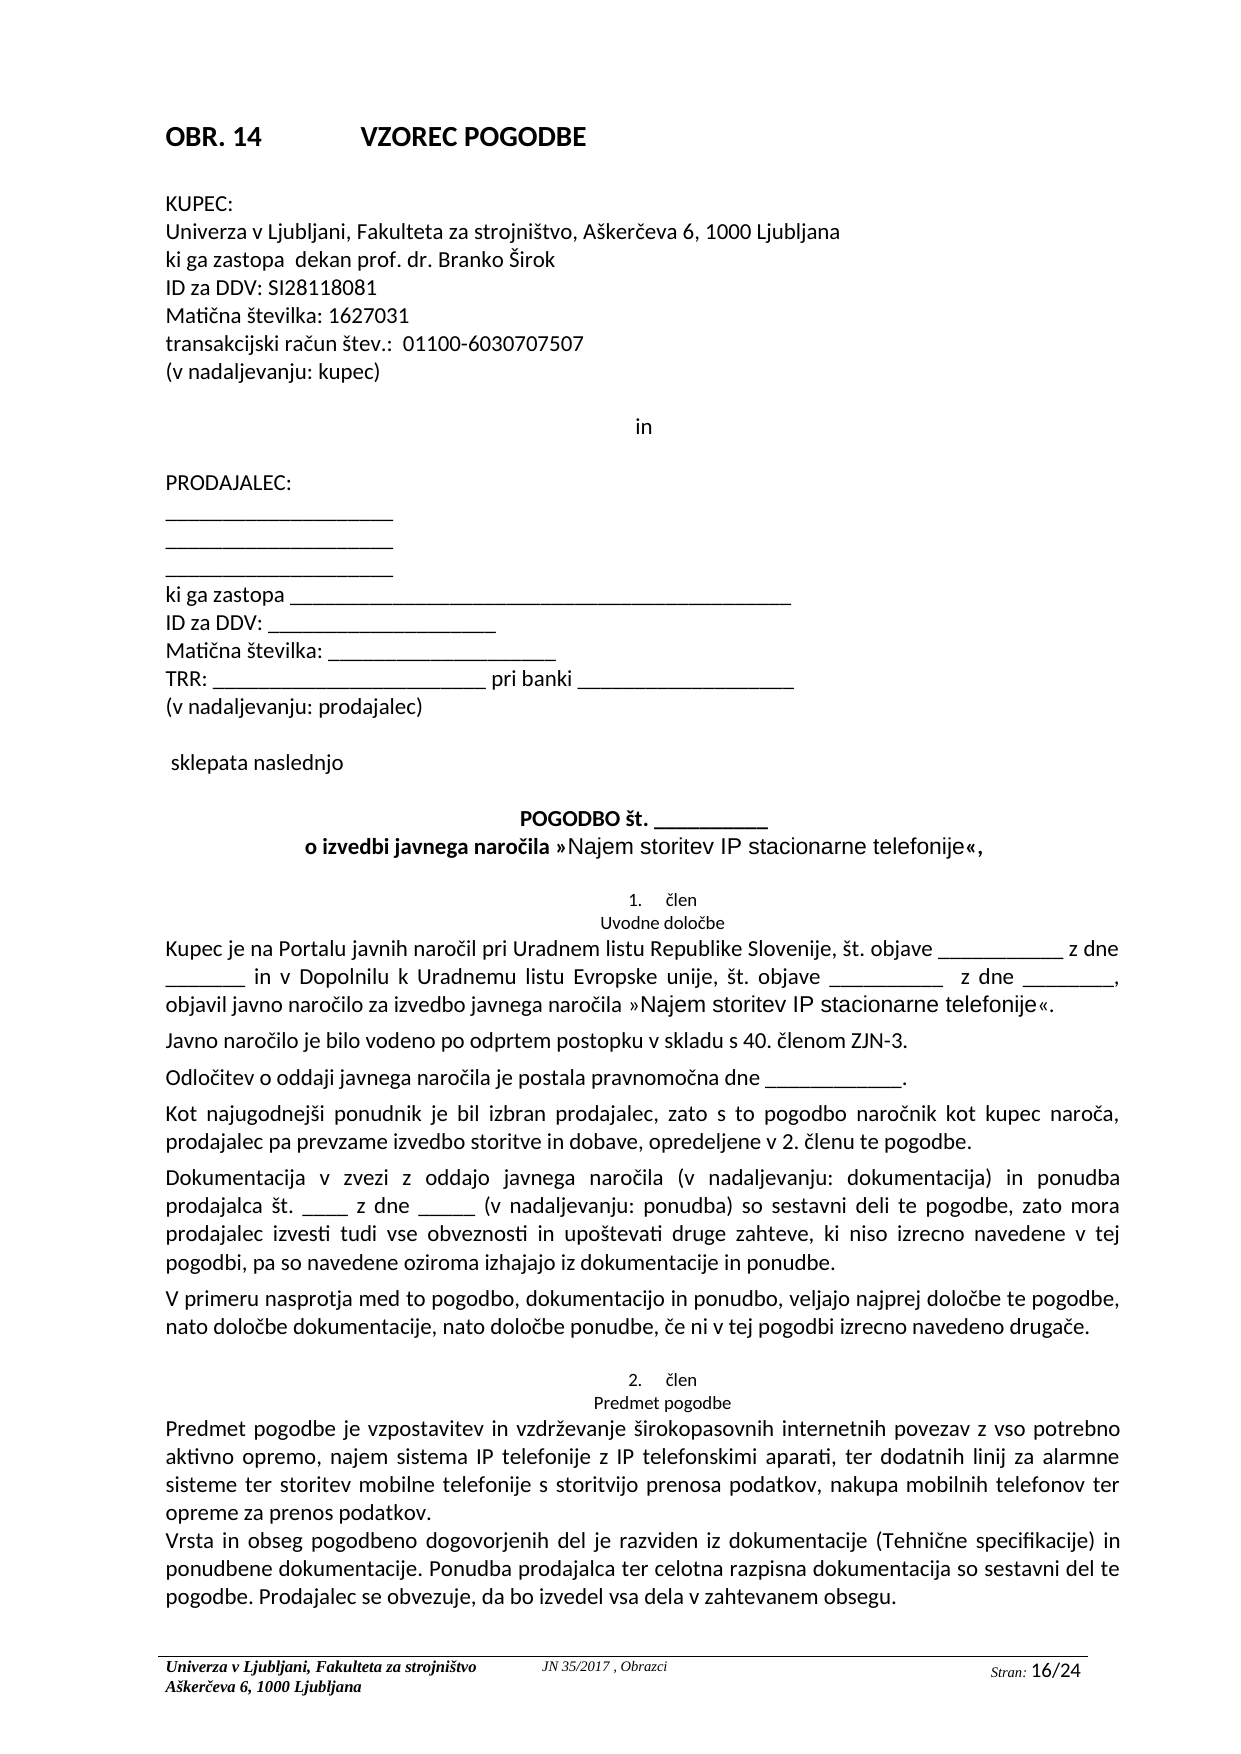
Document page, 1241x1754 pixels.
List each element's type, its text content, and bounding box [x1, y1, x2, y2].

text in [165, 412, 1122, 440]
text Uvodne določbe [203, 911, 1122, 934]
list člen [203, 1368, 1122, 1391]
text Predmet pogodbe [203, 1391, 1122, 1414]
text ki ga zastopa dekan prof. dr. Branko Širok [165, 245, 1122, 273]
list člen [203, 888, 1122, 911]
text ki ga zastopa ____________________________________________ [165, 580, 1122, 608]
text Predmet pogodbe je vzpostavitev in vzdrževanje širokopasovnih internetnih povezav z vso potrebno aktivno opremo, najem sistema IP telefonije z IP telefonskimi aparati, ter dodatnih linij za alarmne sisteme ter storitev mobilne telefonije s storitvijo prenosa podatkov, nakupa mobilnih telefonov ter opreme za prenos podatkov. [165, 1414, 1122, 1526]
text transakcijski račun štev.: 01100-6030707507 [165, 329, 1122, 357]
text ____________________ [165, 524, 1122, 552]
text Vrsta in obseg pogodbeno dogovorjenih del je razviden iz dokumentacije (Tehnične specifikacije) in ponudbene dokumentacije. Ponudba prodajalca ter celotna razpisna dokumentacija so sestavni del te pogodbe. Prodajalec se obvezuje, da bo izvedel vsa dela v zahtevanem obsegu. [165, 1526, 1122, 1610]
text ____________________ [165, 552, 1122, 580]
text ____________________ [165, 496, 1122, 524]
text Dokumentacija v zvezi z oddajo javnega naročila (v nadaljevanju: dokumentacija) in ponudba prodajalca št. ____ z dne _____ (v nadaljevanju: ponudba) so sestavni deli te pogodbe, zato mora prodajalec izvesti tudi vse obveznosti in upoštevati druge zahteve, ki niso izrecno navedene v tej pogodbi, pa so navedene oziroma izhajajo iz dokumentacije in ponudbe. [165, 1163, 1122, 1276]
text Univerza v Ljubljani, Fakulteta za strojništvo, Aškerčeva 6, 1000 Ljubljana [165, 217, 1122, 245]
text Matična številka: 1627031 [165, 301, 1122, 329]
text (v nadaljevanju: kupec) [165, 357, 1122, 386]
text ID za DDV: ____________________ [165, 608, 1122, 636]
text Kupec je na Portalu javnih naročil pri Uradnem listu Republike Slovenije, št. objave ___________ z dne _______ in v Dopolnilu k Uradnemu listu Evropske unije, št. objave __________ z dne ________, objavil javno naročilo za izvedbo javnega naročila »«. [165, 934, 1122, 1018]
text PRODAJALEC: [165, 468, 1122, 496]
text Odločitev o oddaji javnega naročila je postala pravnomočna dne ____________. [165, 1063, 1122, 1091]
text (v nadaljevanju: prodajalec) [165, 692, 1122, 720]
text o izvedbi javnega naročila »«, [165, 832, 1122, 860]
text OBR. 14 VZOREC POGODBE [165, 118, 1122, 154]
text sklepata naslednjo [165, 748, 1122, 776]
text Javno naročilo je bilo vodeno po odprtem postopku v skladu s 40. členom ZJN-3. [165, 1026, 1122, 1054]
text Kot najugodnejši ponudnik je bil izbran prodajalec, zato s to pogodbo naročnik kot kupec naroča, prodajalec pa prevzame izvedbo storitve in dobave, opredeljene v 2. členu te pogodbe. [165, 1099, 1122, 1155]
text TRR: ________________________ pri banki ___________________ [165, 664, 1122, 692]
text V primeru nasprotja med to pogodbo, dokumentacijo in ponudbo, veljajo najprej določbe te pogodbe, nato določbe dokumentacije, nato določbe ponudbe, če ni v tej pogodbi izrecno navedeno drugače. [165, 1284, 1122, 1340]
text ID za DDV: SI28118081 [165, 273, 1122, 301]
text Matična številka: ____________________ [165, 636, 1122, 664]
text POGODBO št. __________ [165, 804, 1122, 832]
text KUPEC: [165, 189, 1122, 217]
